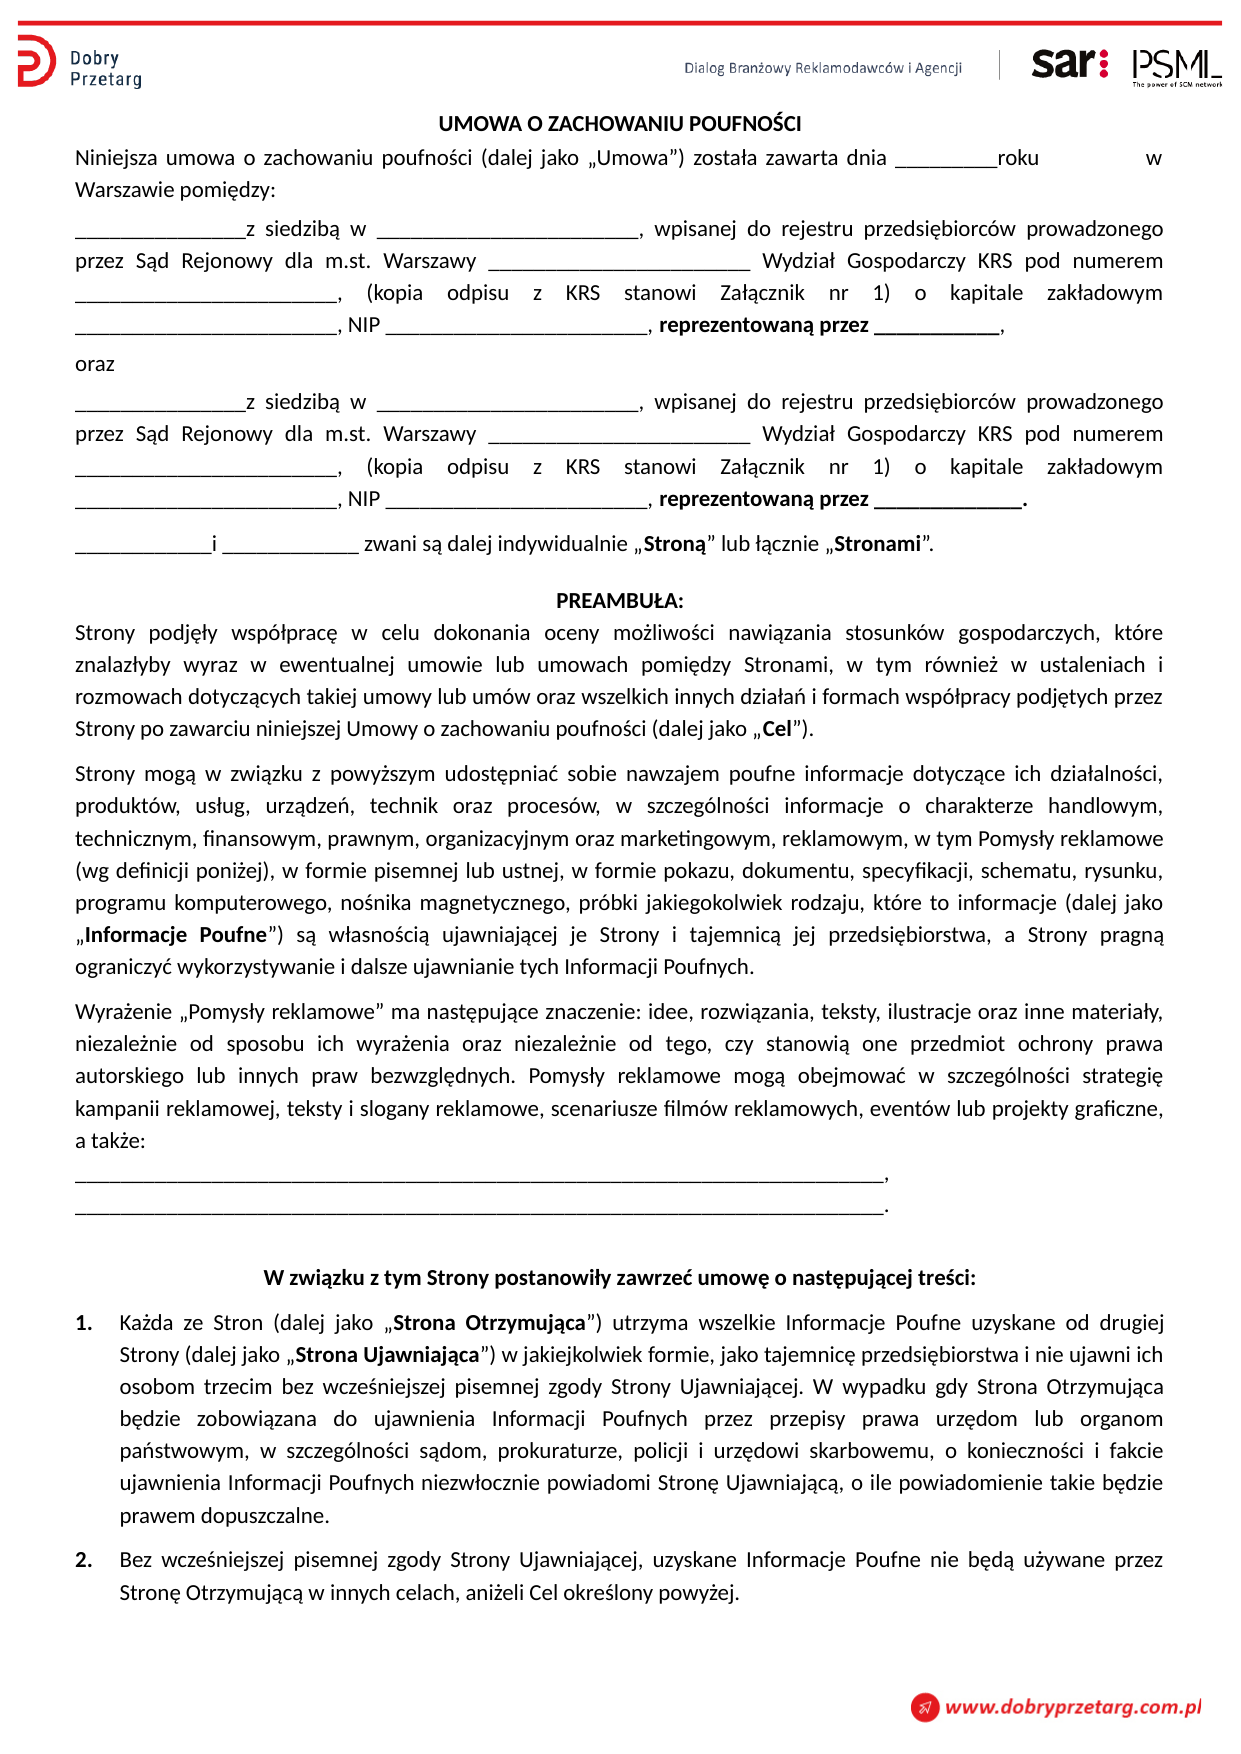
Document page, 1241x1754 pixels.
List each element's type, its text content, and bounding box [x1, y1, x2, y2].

picture [911, 1674, 1202, 1741]
list Każda ze Stron (dalej jako „Strona Otrzymująca”) utrzyma wszelkie Informacje Poufne uzyskane od drugiej Strony (dalej jako „Strona Ujawniająca”) w jakiejkolwiek formie, jako tajemnicę przedsiębiorstwa i nie ujawni ich osobom trzecim bez wcześniejszej pisemnej zgody Strony Ujawniającej. W wypadku gdy Strona Otrzymująca będzie zobowiązana do ujawnienia Informacji Poufnych przez przepisy prawa urzędom lub organom państwowym, w szczególności sądom, prokuraturze, policji i urzędowi skarbowemu, o konieczności i fakcie ujawnienia Informacji Poufnych niezwłocznie powiadomi Stronę Ujawniającą, o ile powiadomienie takie będzie prawem dopuszczalne. [75, 1308, 1165, 1529]
text Strony podjęły współpracę w celu dokonania oceny możliwości nawiązania stosunków gospodarczych, które znalazłyby wyraz w ewentualnej umowie lub umowach pomiędzy Stronami, w tym również w ustaleniach i rozmowach dotyczących takiej umowy lub umów oraz wszelkich innych działań i formach współpracy podjętych przez Strony po zawarciu niniejszej Umowy o zachowaniu poufności (dalej jako „Cel”). [75, 618, 1165, 743]
text PREAMBUŁA: [75, 586, 1165, 614]
list _______________z siedzibą w _______________________, wpisanej do rejestru przedsiębiorców prowadzonego przez Sąd Rejonowy dla m.st. Warszawy _______________________ Wydział Gospodarczy KRS pod numerem _______________________, (kopia odpisu z KRS stanowi Załącznik nr 1) o kapitale zakładowym _______________________, NIP _______________________, reprezentowaną przez _____________. [75, 387, 1165, 512]
list oraz [75, 349, 1165, 377]
text W związku z tym Strony postanowiły zawrzeć umowę o następującej treści: [75, 1263, 1165, 1291]
list Bez wcześniejszej pisemnej zgody Strony Ujawniającej, uzyskane Informacje Poufne nie będą używane przez Stronę Otrzymującą w innych celach, aniżeli Cel określony powyżej. [75, 1545, 1165, 1606]
text Strony mogą w związku z powyższym udostępniać sobie nawzajem poufne informacje dotyczące ich działalności, produktów, usług, urządzeń, technik oraz procesów, w szczególności informacje o charakterze handlowym, technicznym, finansowym, prawnym, organizacyjnym oraz marketingowym, reklamowym, w tym Pomysły reklamowe (wg definicji poniżej), w formie pisemnej lub ustnej, w formie pokazu, dokumentu, specyfikacji, schematu, rysunku, programu komputerowego, nośnika magnetycznego, próbki jakiegokolwiek rodzaju, które to informacje (dalej jako „Informacje Poufne”) są własnością ujawniającej je Strony i tajemnicą jej przedsiębiorstwa, a Strony pragną ograniczyć wykorzystywanie i dalsze ujawnianie tych Informacji Poufnych. [75, 759, 1165, 980]
list _______________z siedzibą w _______________________, wpisanej do rejestru przedsiębiorców prowadzonego przez Sąd Rejonowy dla m.st. Warszawy _______________________ Wydział Gospodarczy KRS pod numerem _______________________, (kopia odpisu z KRS stanowi Załącznik nr 1) o kapitale zakładowym _______________________, NIP _______________________, reprezentowaną przez ___________, [75, 214, 1165, 338]
text _______________________________________________________________________, _______________________________________________________________________. [75, 1158, 1165, 1218]
text UMOWA O ZACHOWANIU POUFNOŚCI [75, 109, 1165, 137]
picture [17, 20, 1223, 89]
text Niniejsza umowa o zachowaniu poufności (dalej jako „Umowa”) została zawarta dnia _________roku w Warszawie pomiędzy: [75, 143, 1165, 203]
text Wyrażenie „Pomysły reklamowe” ma następujące znaczenie: idee, rozwiązania, teksty, ilustracje oraz inne materiały, niezależnie od sposobu ich wyrażenia oraz niezależnie od tego, czy stanowią one przedmiot ochrony prawa autorskiego lub innych praw bezwzględnych. Pomysły reklamowe mogą obejmować w szczególności strategię kampanii reklamowej, teksty i slogany reklamowe, scenariusze filmów reklamowych, eventów lub projekty graficzne, a także: [75, 997, 1165, 1154]
list ____________i ____________ zwani są dalej indywidualnie „Stroną” lub łącznie „Stronami”. [75, 529, 1165, 557]
